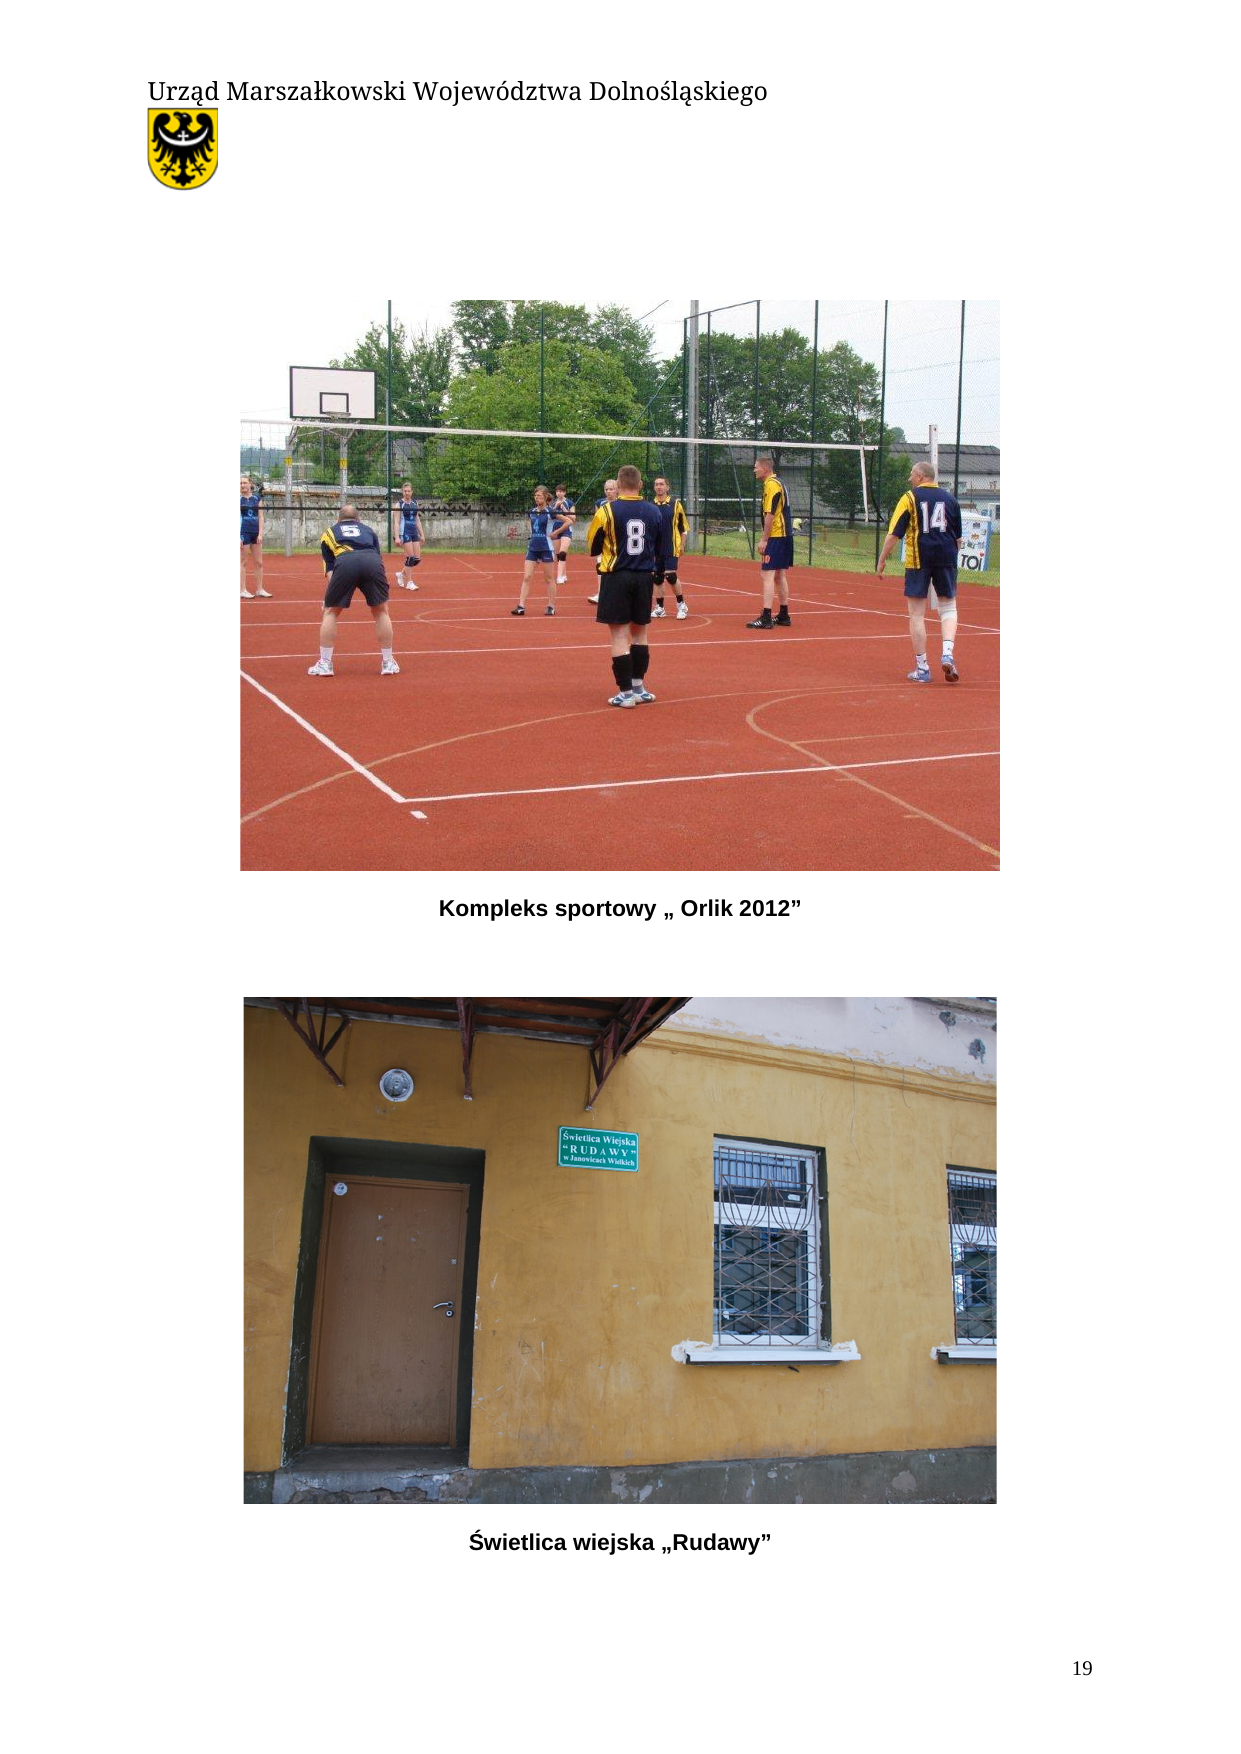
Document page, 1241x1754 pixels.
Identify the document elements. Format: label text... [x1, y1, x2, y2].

picture [243, 997, 997, 1504]
text Świetlica wiejska „Rudawy” [148, 1529, 1092, 1555]
picture [147, 107, 218, 191]
text Kompleks sportowy „ Orlik 2012” [148, 895, 1092, 922]
picture [240, 300, 1000, 871]
